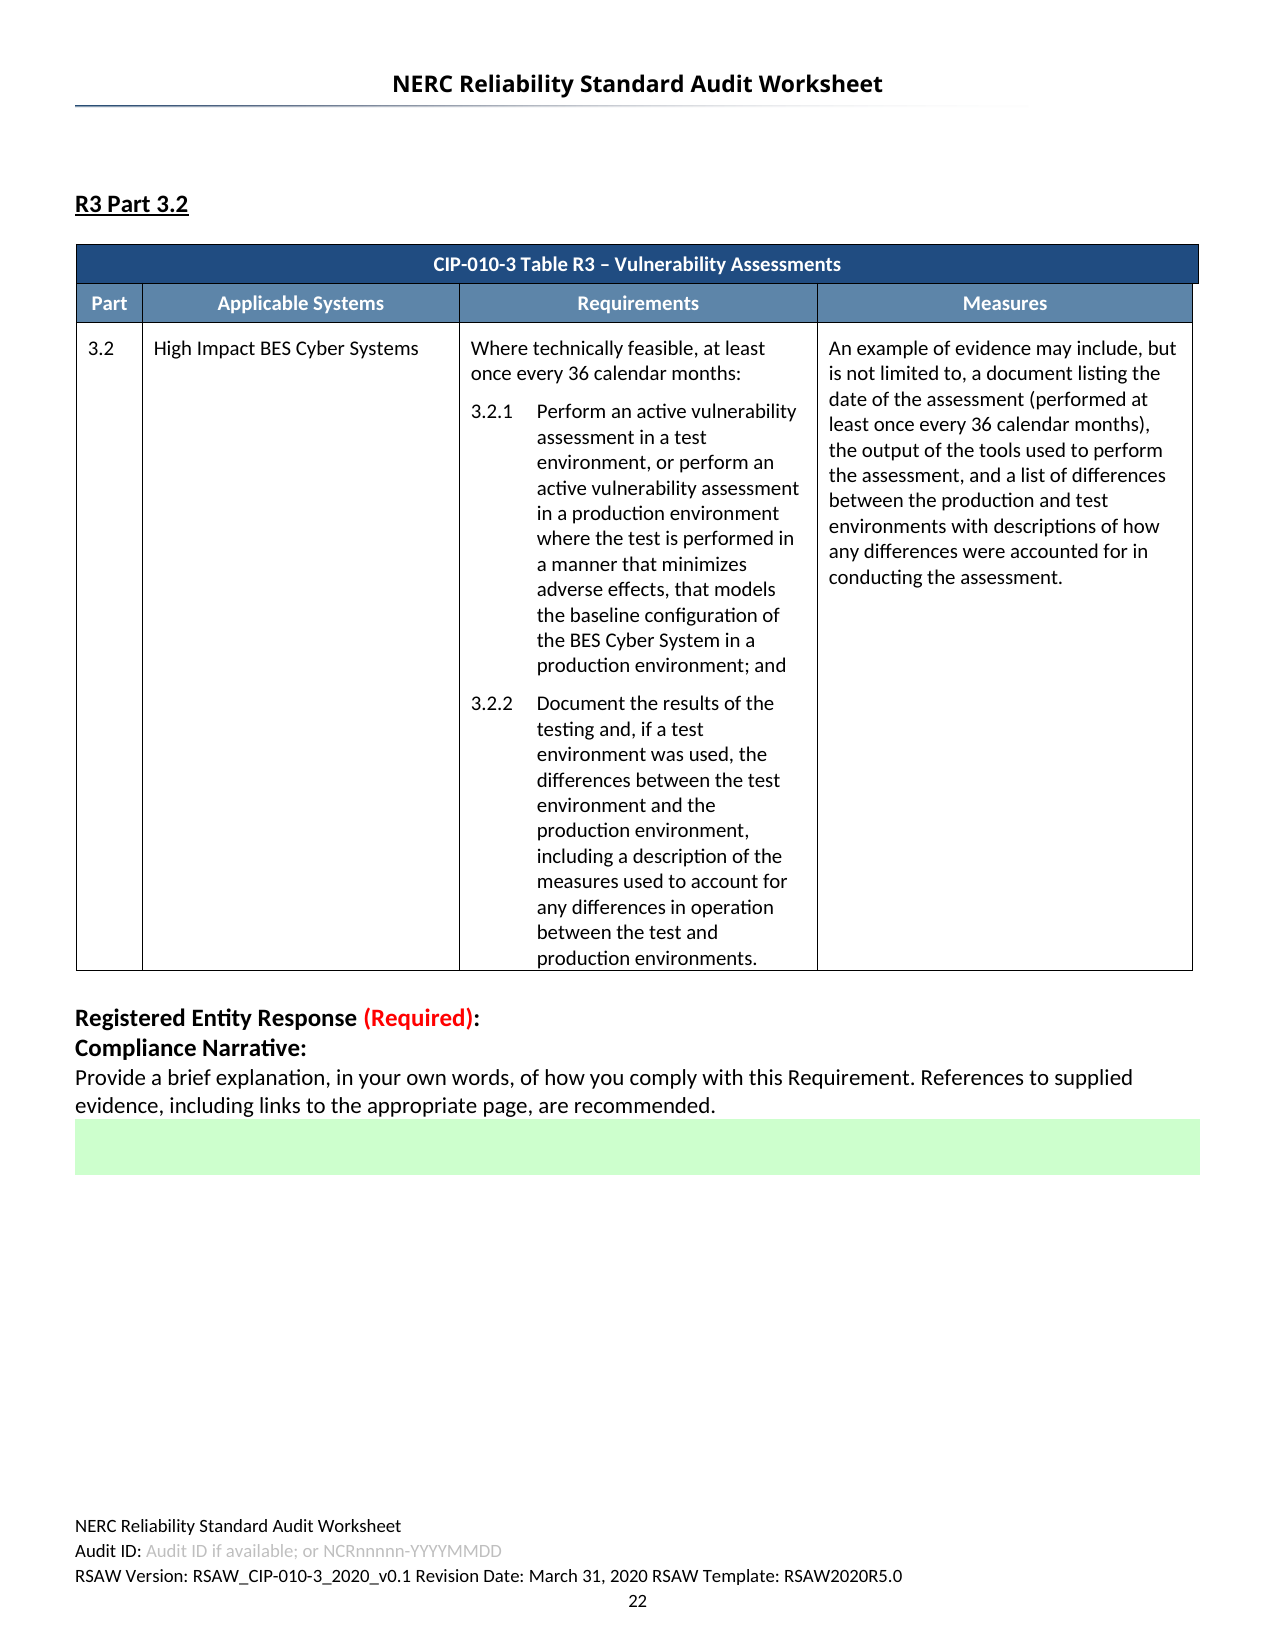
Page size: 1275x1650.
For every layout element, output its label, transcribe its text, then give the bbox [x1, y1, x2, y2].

text R3 Part 3.2 [75, 188, 1200, 219]
text Provide a brief explanation, in your own words, of how you comply with this Requirement. References to supplied evidence, including links to the appropriate page, are recommended. [75, 1063, 1200, 1119]
picture [75, 105, 1052, 114]
table_cell Part [77, 284, 142, 322]
table_cell High Impact BES Cyber Systems [143, 323, 459, 970]
text Registered Entity Response (Required): [75, 1002, 1200, 1032]
table_header CIP-010-3 Table R3 – Vulnerability Assessments [77, 245, 1198, 283]
table_cell 3.2 [77, 323, 142, 970]
table_cell Where technically feasible, at least once every 36 calendar months: Perform an active vulnerability assessment in a test environment, or perform an active vulnerability assessment in a production environment where the test is performed in a manner that minimizes adverse effects, that models the baseline configuration of the BES Cyber System in a production environment; and Document the results of the testing and, if a test environment was used, the differences between the test environment and the production environment, including a description of the measures used to account for any differences in operation between the test and production environments. [460, 323, 817, 970]
table_cell Requirements [460, 284, 817, 322]
table_cell Applicable Systems [143, 284, 459, 322]
text Compliance Narrative: [75, 1032, 1200, 1063]
table_cell An example of evidence may include, but is not limited to, a document listing the date of the assessment (performed at least once every 36 calendar months), the output of the tools used to perform the assessment, and a list of differences between the production and test environments with descriptions of how any differences were accounted for in conducting the assessment. [818, 323, 1192, 970]
table_cell Measures [818, 284, 1192, 322]
